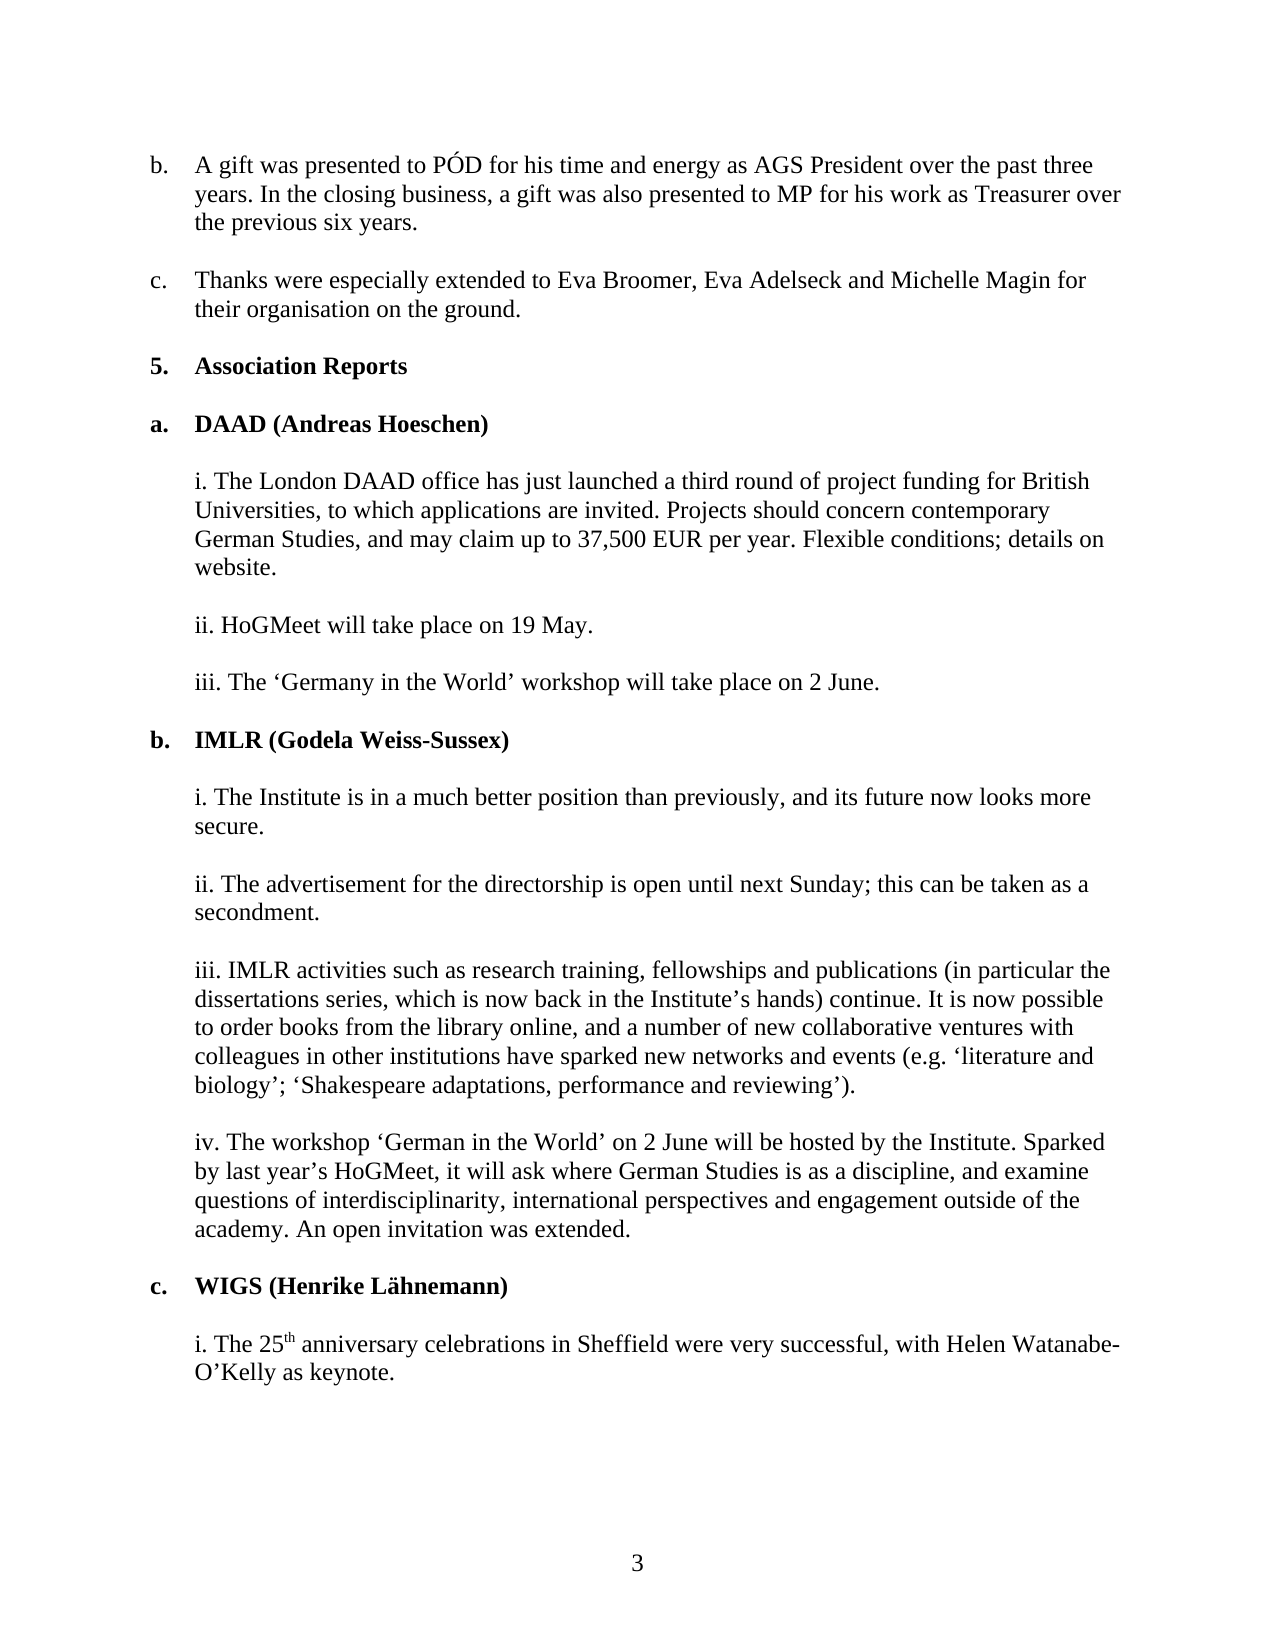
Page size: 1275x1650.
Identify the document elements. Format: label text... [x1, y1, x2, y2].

text i. The Institute is in a much better position than previously, and its future now looks more secure. [194, 782, 1125, 869]
text ii. HoGMeet will take place on 19 May. iii. The ‘Germany in the World’ workshop will take place on 2 June. [194, 581, 1125, 696]
text 5. Association Reports [150, 351, 1125, 380]
text i. The 25th anniversary celebrations in Sheffield were very successful, with Helen Watanabe-O’Kelly as keynote. [194, 1329, 1125, 1415]
text iii. IMLR activities such as research training, fellowships and publications (in particular the dissertations series, which is now back in the Institute’s hands) continue. It is now possible to order books from the library online, and a number of new collaborative ventures with colleagues in other institutions have sparked new networks and events (e.g. ‘literature and biology’; ‘Shakespeare adaptations, performance and reviewing’). [194, 955, 1125, 1127]
text ii. The advertisement for the directorship is open until next Sunday; this can be taken as a secondment. [194, 869, 1125, 955]
text c. WIGS (Henrike Lähnemann) [150, 1271, 1125, 1300]
text b. IMLR (Godela Weiss-Sussex) [150, 725, 1125, 754]
text iv. The workshop ‘German in the World’ on 2 June will be hosted by the Institute. Sparked by last year’s HoGMeet, it will ask where German Studies is as a discipline, and examine questions of interdisciplinarity, international perspectives and engagement outside of the academy. An open invitation was extended. [194, 1127, 1125, 1242]
text b. A gift was presented to PÓD for his time and energy as AGS President over the past three years. In the closing business, a gift was also presented to MP for his work as Treasurer over the previous six years. [150, 150, 1125, 236]
text c. Thanks were especially extended to Eva Broomer, Eva Adelseck and Michelle Magin for their organisation on the ground. [150, 265, 1125, 322]
text i. The London DAAD office has just launched a third round of project funding for British Universities, to which applications are invited. Projects should concern contemporary German Studies, and may claim up to 37,500 EUR per year. Flexible conditions; details on website. [194, 466, 1125, 581]
text a. DAAD (Andreas Hoeschen) [150, 409, 1125, 437]
